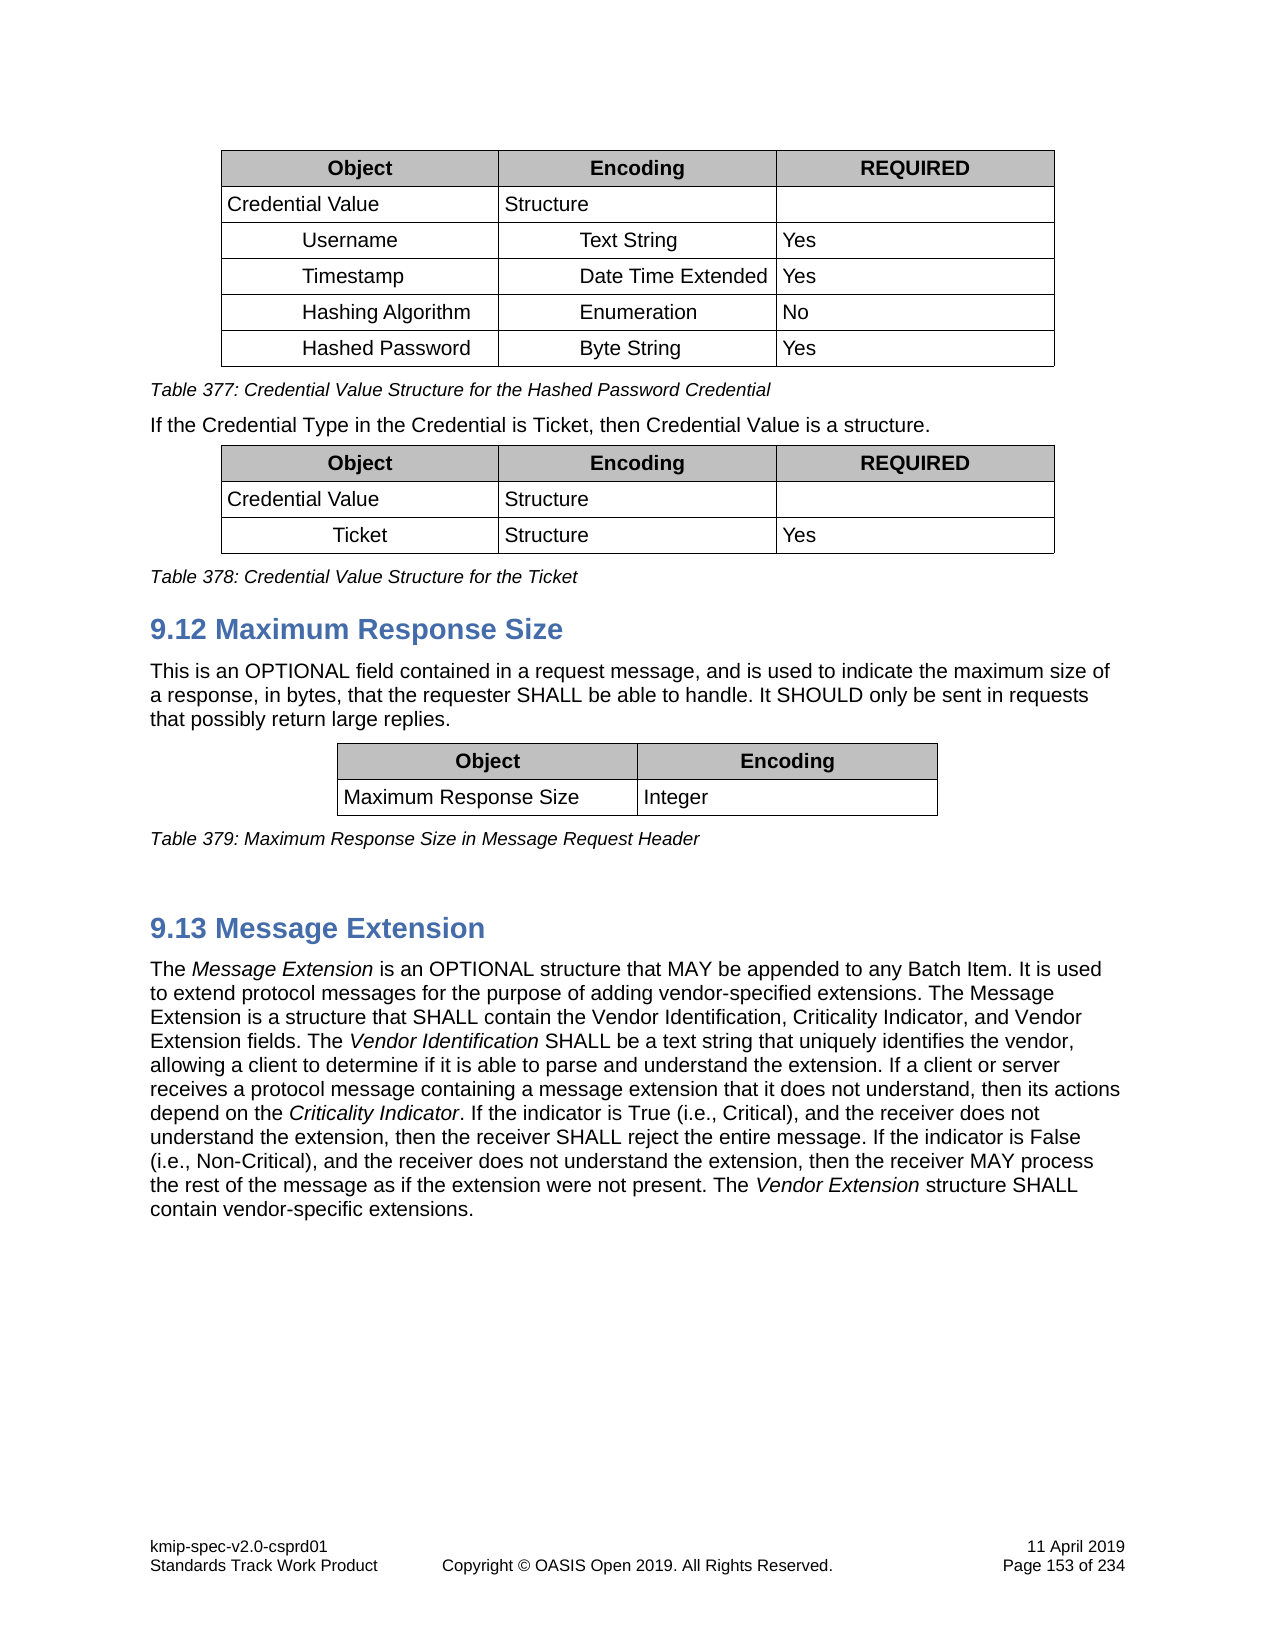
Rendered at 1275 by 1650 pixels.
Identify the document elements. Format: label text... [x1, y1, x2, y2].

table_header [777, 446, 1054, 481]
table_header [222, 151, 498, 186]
text Table 378: Credential Value Structure for the Ticket [150, 566, 1125, 587]
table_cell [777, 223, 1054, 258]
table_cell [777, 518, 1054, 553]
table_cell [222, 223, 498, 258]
text Table 379: Maximum Response Size in Message Request Header [150, 828, 1125, 849]
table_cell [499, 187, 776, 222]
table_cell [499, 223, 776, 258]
subtitle Maximum Response Size [150, 612, 1125, 646]
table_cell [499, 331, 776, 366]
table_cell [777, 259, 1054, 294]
subtitle Message Extension [150, 911, 1125, 944]
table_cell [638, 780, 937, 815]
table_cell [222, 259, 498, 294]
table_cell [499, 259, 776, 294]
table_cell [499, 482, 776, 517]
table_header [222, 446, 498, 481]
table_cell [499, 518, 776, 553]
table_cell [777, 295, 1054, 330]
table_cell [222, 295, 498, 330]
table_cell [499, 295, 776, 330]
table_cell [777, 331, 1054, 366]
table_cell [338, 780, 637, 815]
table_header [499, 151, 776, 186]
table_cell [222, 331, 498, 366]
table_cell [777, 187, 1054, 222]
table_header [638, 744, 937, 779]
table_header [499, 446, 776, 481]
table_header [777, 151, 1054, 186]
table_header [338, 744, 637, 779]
text This is an OPTIONAL field contained in a request message, and is used to indicate the maximum size of a response, in bytes, that the requester SHALL be able to handle. It SHOULD only be sent in requests that possibly return large replies. [150, 658, 1125, 730]
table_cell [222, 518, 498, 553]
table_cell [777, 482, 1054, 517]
text The Message Extension is an OPTIONAL structure that MAY be appended to any Batch Item. It is used to extend protocol messages for the purpose of adding vendor-specified extensions. The Message Extension is a structure that SHALL contain the Vendor Identification, Criticality Indicator, and Vendor Extension fields. The Vendor Identification SHALL be a text string that uniquely identifies the vendor, allowing a client to determine if it is able to parse and understand the extension. If a client or server receives a protocol message containing a message extension that it does not understand, then its actions depend on the Criticality Indicator. If the indicator is True (i.e., Critical), and the receiver does not understand the extension, then the receiver SHALL reject the entire message. If the indicator is False (i.e., Non-Critical), and the receiver does not understand the extension, then the receiver MAY process the rest of the message as if the extension were not present. The Vendor Extension structure SHALL contain vendor-specific extensions. [150, 957, 1125, 1220]
text If the Credential Type in the Credential is Ticket, then Credential Value is a structure. [150, 413, 1125, 437]
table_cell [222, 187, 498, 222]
text Table 377: Credential Value Structure for the Hashed Password Credential [150, 379, 1125, 400]
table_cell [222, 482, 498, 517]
